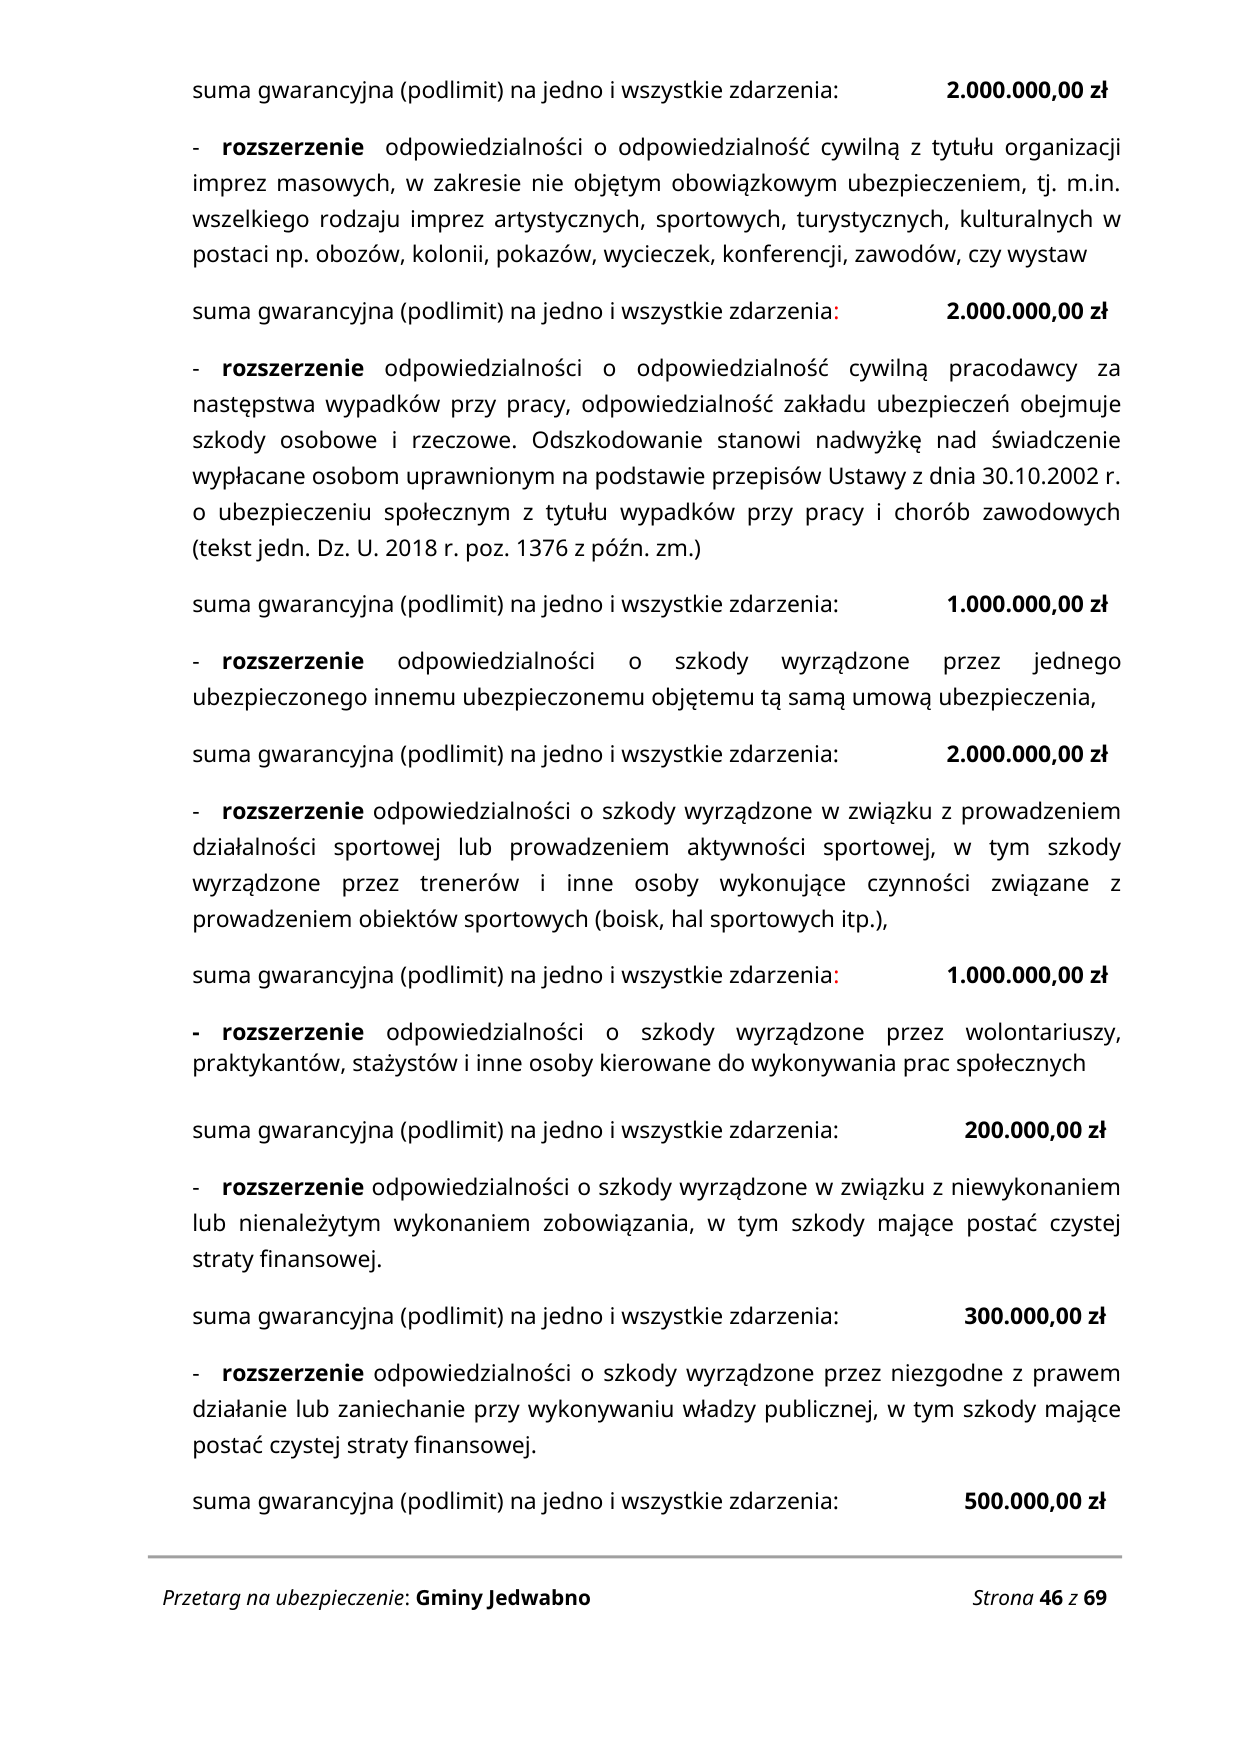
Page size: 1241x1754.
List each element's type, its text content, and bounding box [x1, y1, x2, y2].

text suma gwarancyjna (podlimit) na jedno i wszystkie zdarzenia: 300.000,00 zł [192, 1300, 1122, 1331]
text suma gwarancyjna (podlimit) na jedno i wszystkie zdarzenia: 200.000,00 zł [192, 1114, 1122, 1146]
text suma gwarancyjna (podlimit) na jedno i wszystkie zdarzenia: 2.000.000,00 zł [192, 738, 1122, 769]
text suma gwarancyjna (podlimit) na jedno i wszystkie zdarzenia: 1.000.000,00 zł [192, 959, 1122, 991]
text suma gwarancyjna (podlimit) na jedno i wszystkie zdarzenia: 2.000.000,00 zł [192, 74, 1122, 105]
text suma gwarancyjna (podlimit) na jedno i wszystkie zdarzenia: 1.000.000,00 zł [192, 588, 1122, 620]
text - rozszerzenie odpowiedzialności o odpowiedzialność cywilną z tytułu organizacji imprez masowych, w zakresie nie objętym obowiązkowym ubezpieczeniem, tj. m.in. wszelkiego rodzaju imprez artystycznych, sportowych, turystycznych, kulturalnych w postaci np. obozów, kolonii, pokazów, wycieczek, konferencji, zawodów, czy wystaw [192, 131, 1122, 270]
text - rozszerzenie odpowiedzialności o szkody wyrządzone przez wolontariuszy, praktykantów, stażystów i inne osoby kierowane do wykonywania prac społecznych [192, 1016, 1122, 1078]
text - rozszerzenie odpowiedzialności o szkody wyrządzone przez jednego ubezpieczonego innemu ubezpieczonemu objętemu tą samą umową ubezpieczenia, [192, 645, 1122, 712]
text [192, 1485, 1122, 1517]
text - rozszerzenie odpowiedzialności o szkody wyrządzone w związku z niewykonaniem lub nienależytym wykonaniem zobowiązania, w tym szkody mające postać czystej straty finansowej. [192, 1171, 1122, 1274]
text - rozszerzenie odpowiedzialności o szkody wyrządzone przez niezgodne z prawem działanie lub zaniechanie przy wykonywaniu władzy publicznej, w tym szkody mające postać czystej straty finansowej. [192, 1357, 1122, 1460]
text - rozszerzenie odpowiedzialności o szkody wyrządzone w związku z prowadzeniem działalności sportowej lub prowadzeniem aktywności sportowej, w tym szkody wyrządzone przez trenerów i inne osoby wykonujące czynności związane z prowadzeniem obiektów sportowych (boisk, hal sportowych itp.), [192, 795, 1122, 934]
text suma gwarancyjna (podlimit) na jedno i wszystkie zdarzenia: 2.000.000,00 zł [192, 295, 1122, 326]
text - rozszerzenie odpowiedzialności o odpowiedzialność cywilną pracodawcy za następstwa wypadków przy pracy, odpowiedzialność zakładu ubezpieczeń obejmuje szkody osobowe i rzeczowe. Odszkodowanie stanowi nadwyżkę nad świadczenie wypłacane osobom uprawnionym na podstawie przepisów Ustawy z dnia 30.10.2002 r. o ubezpieczeniu społecznym z tytułu wypadków przy pracy i chorób zawodowych (tekst jedn. Dz. U. 2018 r. poz. 1376 z późn. zm.) [192, 352, 1122, 563]
